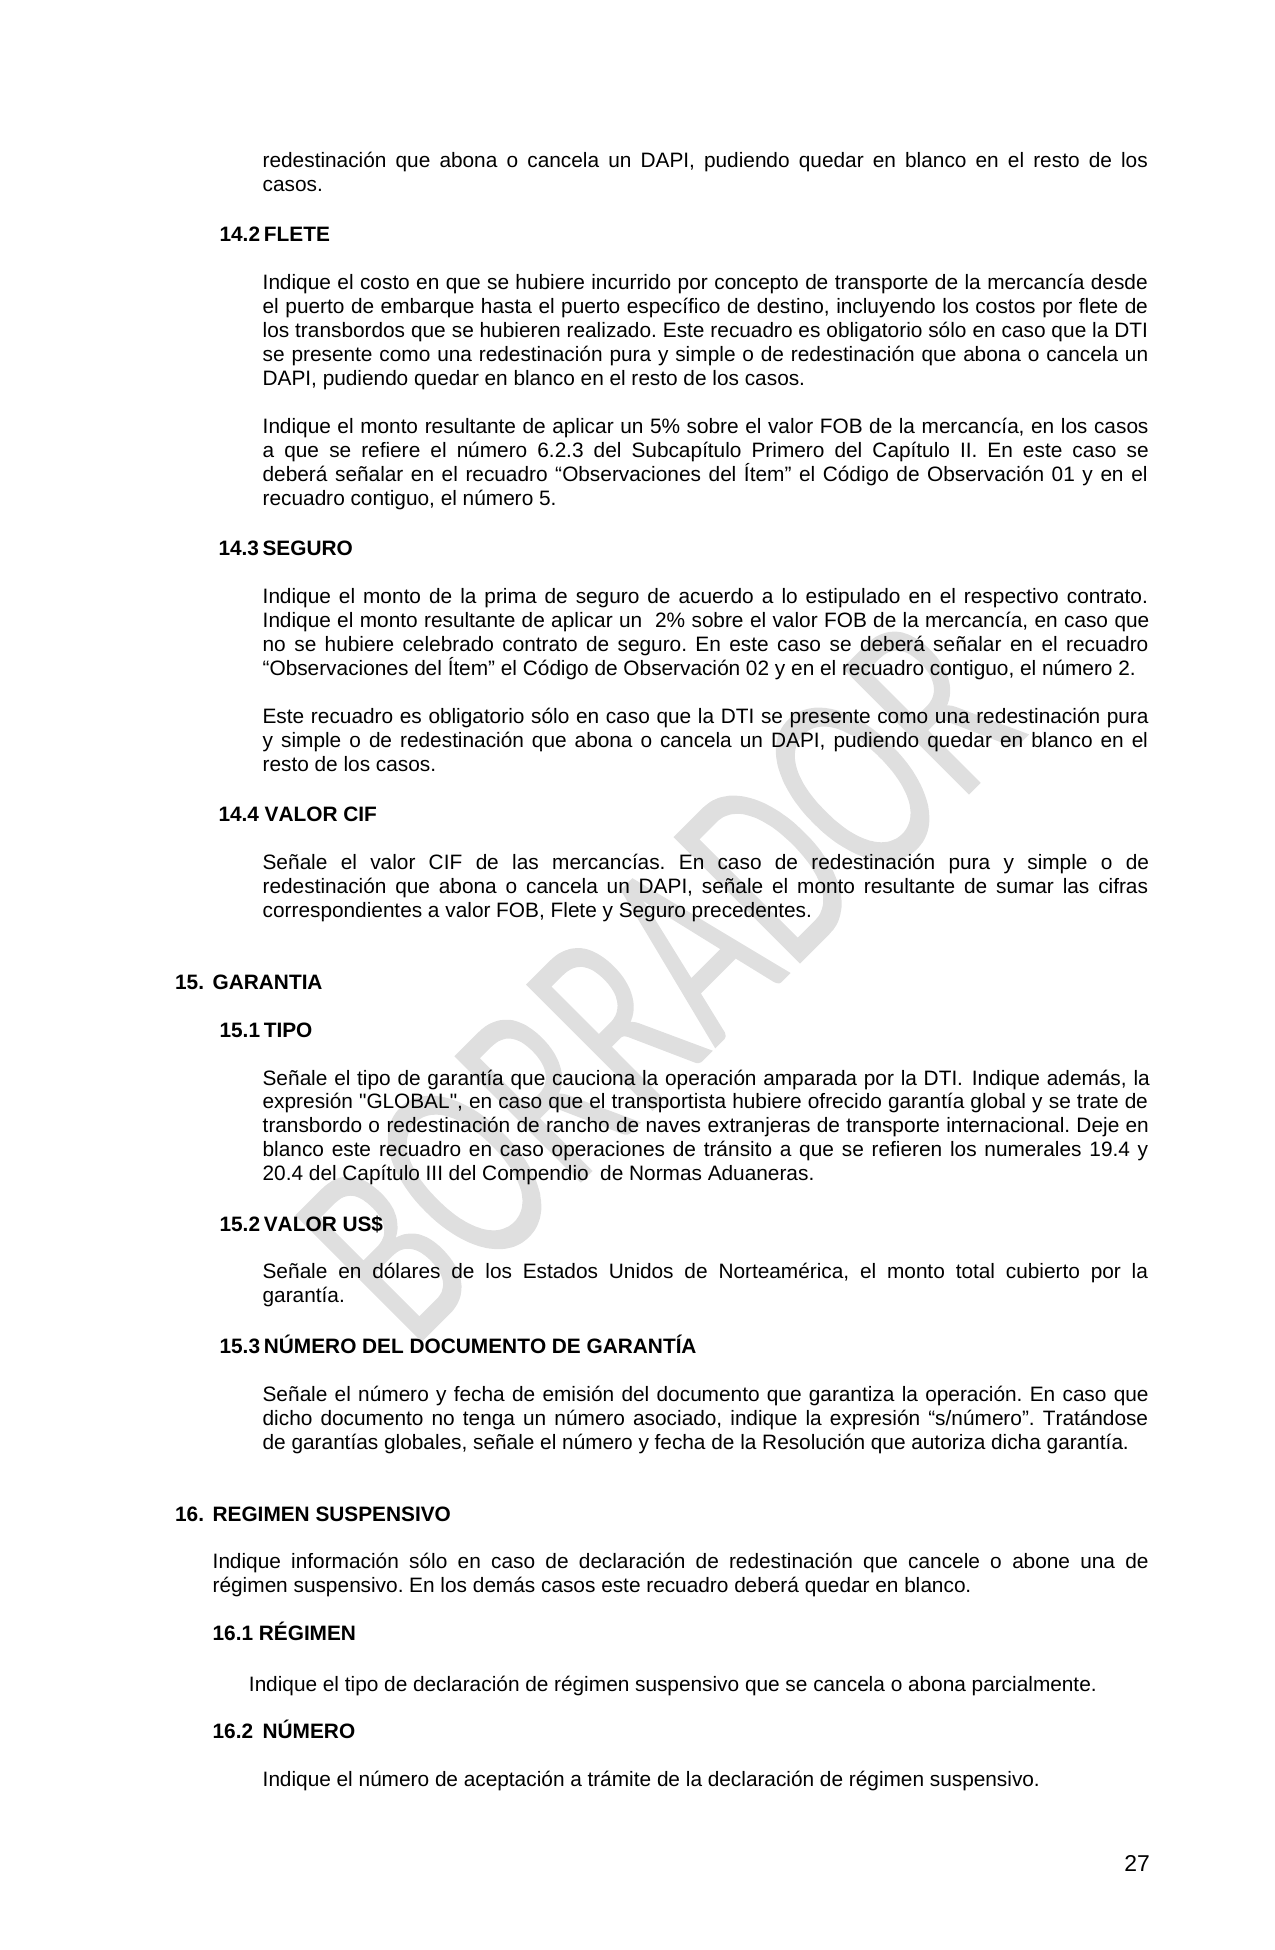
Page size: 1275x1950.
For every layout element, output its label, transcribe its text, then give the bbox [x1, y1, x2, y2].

text Indique el monto resultante de aplicar un 5% sobre el valor FOB de la mercancía, en los casos a que se refiere el número 6.2.3 del Subcapítulo Primero del Capítulo II. En este caso se deberá señalar en el recuadro “Observaciones del Ítem” el Código de Observación 01 y en el recuadro contiguo, el número 5. [262, 414, 1150, 509]
text Indique el número de aceptación a trámite de la declaración de régimen suspensivo. [262, 1767, 1150, 1791]
text Indique información sólo en caso de declaración de redestinación que cancele o abone una de régimen suspensivo. En los demás casos este recuadro deberá quedar en blanco. [212, 1549, 1150, 1597]
text 14.3 SEGURO [212, 536, 1150, 560]
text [262, 148, 1150, 196]
text Señale el número y fecha de emisión del documento que garantiza caso que dicho documento no tenga un número asociado, indique la expresión “s/número”. Tratándose de garantías globales, señale el número y fecha de la Resolución que autoriza dicha garantía. [262, 1382, 1150, 1453]
text Este recuadro es obligatorio sólo en caso que la DTI se presente como una redestinación pura y simple o de redestinación que abona o cancela un DAPI, pudiendo quedar en blanco en el resto de los casos. [262, 703, 1150, 775]
text 14.4 VALOR CIF [212, 802, 1150, 826]
text 16.2 Número [212, 1719, 1150, 1743]
list REGIMEN SUSPENSIVO [175, 1501, 1150, 1525]
list GARANTIA [175, 969, 1150, 993]
text Indique el tipo de declaración de régimen suspensivo que se cancela o abona parcialmente. [249, 1671, 1150, 1695]
text Señale en dólares de los Estados Unidos de Norteamérica, el monto total cubierto por la garantía. [262, 1259, 1150, 1307]
text Indique el costo en que se hubiere incurrido por concepto de transporte de la mercancía desde el puerto de embarque hasta el puerto específico de destino, incluyendo los costos por flete de los transbordos que se hubieren realizado. Este recuadro es obligatorio sólo en caso que la DTI se presente como una redestinación pura y simple o de redestinación que abona o cancela un DAPI, pudiendo quedar en blanco en el resto de los casos. [262, 270, 1150, 390]
text Señale el valor CIF de las mercancías. En caso de redestinación pura y simple o de redestinación que abona o cancela un DAPI, señale el monto resultante de sumar las cifras correspondientes a valor FOB, Flete y Seguro precedentes. [262, 850, 1150, 922]
text 15.2 VALOR US$ [219, 1211, 1150, 1235]
text Indique el monto de la prima de seguro de acuerdo a lo estipulado en el respectivo contrato. Indique el monto resultante de aplicar un 2% sobre el valor FOB de la mercancía, en caso que no se hubiere celebrado contrato de seguro. En este caso se deberá señalar en el recuadro “Observaciones del Ítem” el Código de Observación 02 y en el recuadro contiguo, el número 2. [262, 584, 1150, 679]
text 14.2 FLETE [219, 222, 1150, 246]
text 15.3 Número del documento de garantía [219, 1334, 1150, 1358]
text 15.1 TIPO [219, 1017, 1150, 1041]
text 16.1 Régimen [212, 1621, 1150, 1645]
text Señale el tipo de garantía que cauciona la operación amparada por además, la expresión "GLOBAL", en caso que el transportista hubiere ofrecido garantía global y se trate de transbordo o redestinación de rancho de naves extranjeras de transporte internacional. Deje en blanco este recuadro en caso operaciones de tránsito a que se refieren los numerales 19.4 y 20.4 del Capítulo III del Compendio de Normas Aduaneras. [262, 1065, 1150, 1185]
